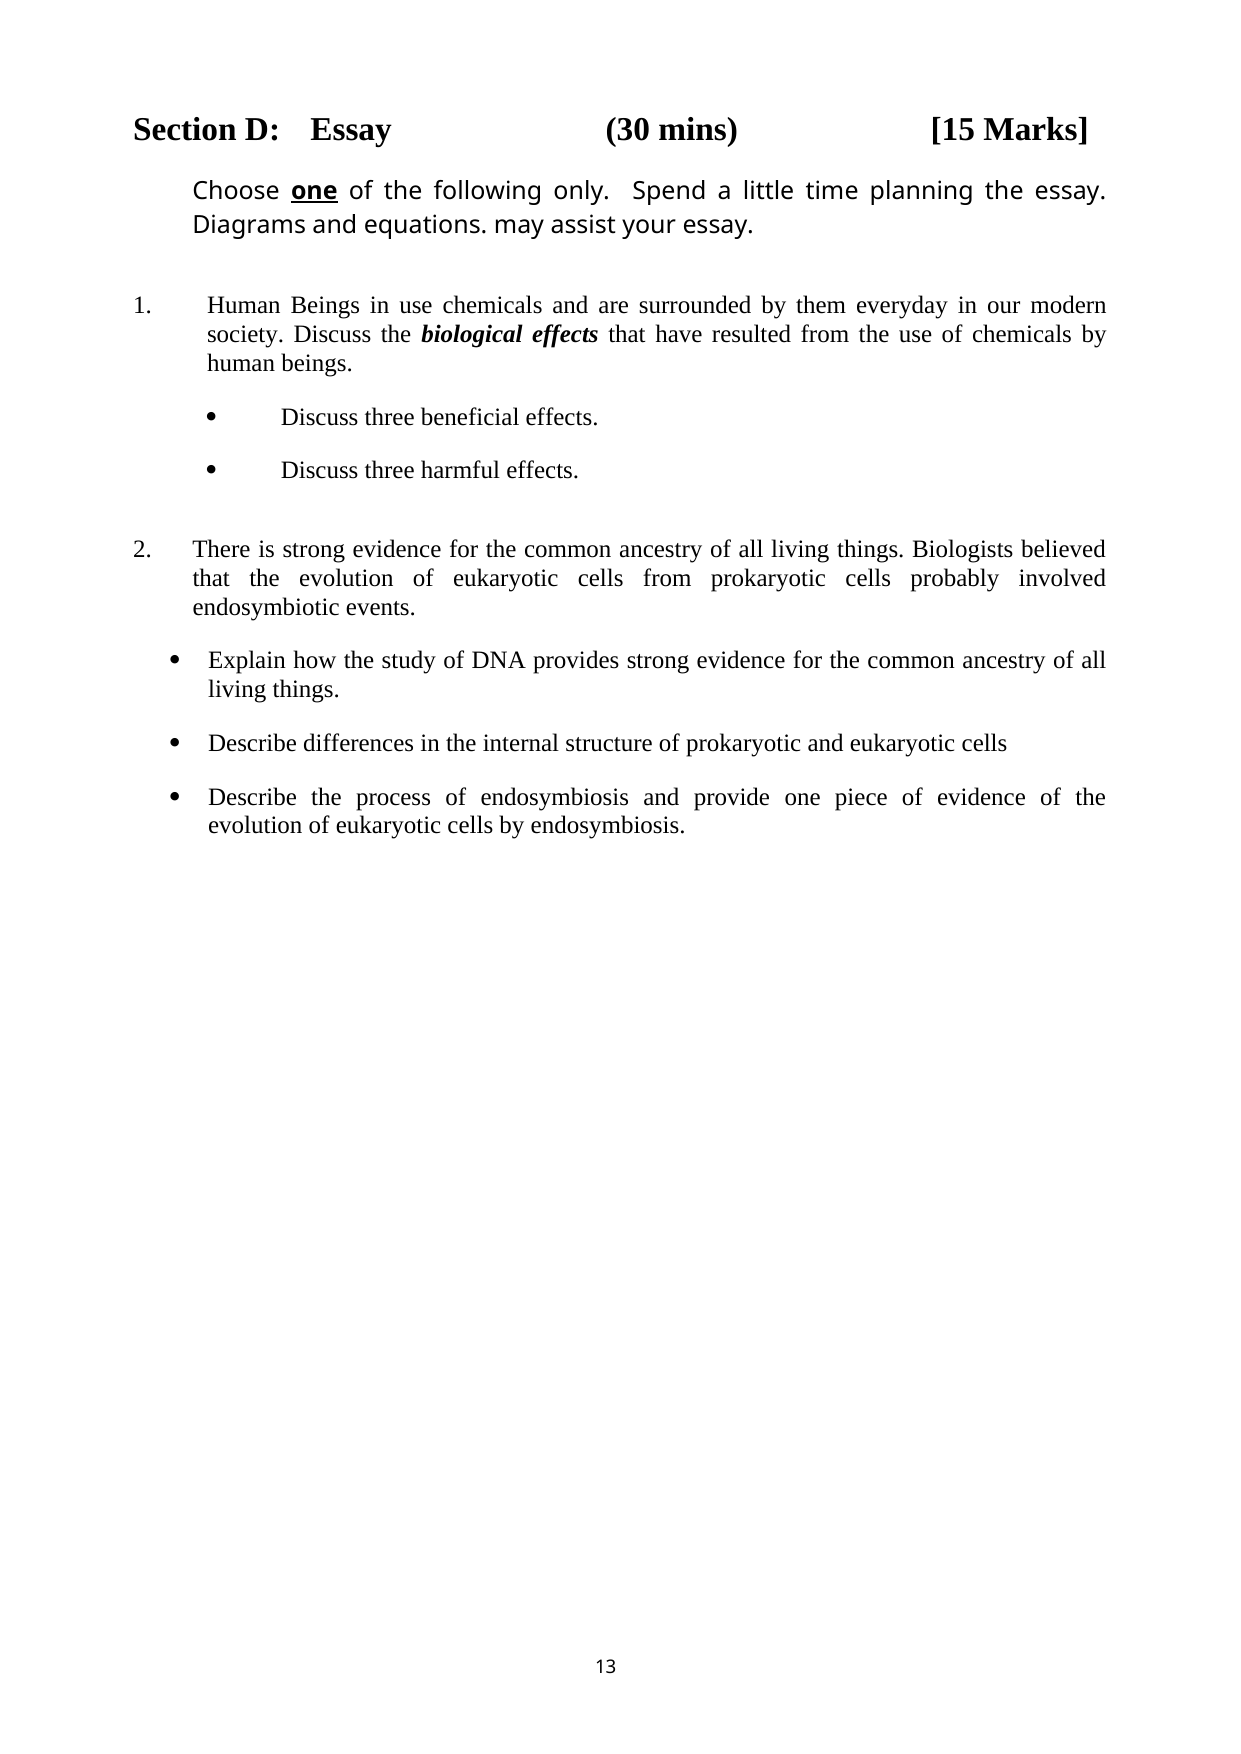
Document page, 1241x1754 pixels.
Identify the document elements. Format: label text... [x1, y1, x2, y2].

list Discuss three harmful effects. [207, 456, 1107, 484]
list Human Beings in use chemicals and are surrounded by them everyday in our modern society. Discuss the biological effects that have resulted from the use of chemicals by human beings. [133, 291, 1107, 377]
list Describe the process of endosymbiosis and provide one piece of evidence of the evolution of eukaryotic cells by endosymbiosis. [170, 782, 1107, 839]
list Discuss three beneficial effects. [207, 402, 1107, 431]
list Describe differences in the internal structure of prokaryotic and eukaryotic cells [170, 728, 1107, 757]
list Explain how the study of DNA provides strong evidence for the common ancestry of all living things. [170, 646, 1107, 703]
text Choose one of the following only. Spend a little time planning the essay. Diagrams and equations. may assist your essay. [133, 172, 1107, 241]
list There is strong evidence for the common ancestry of all living things. Biologists believed that the evolution of eukaryotic cells from prokaryotic cells probably involved endosymbiotic events. [133, 534, 1107, 621]
text Section D: Essay (30 mins) [15 Marks] [133, 109, 1107, 147]
